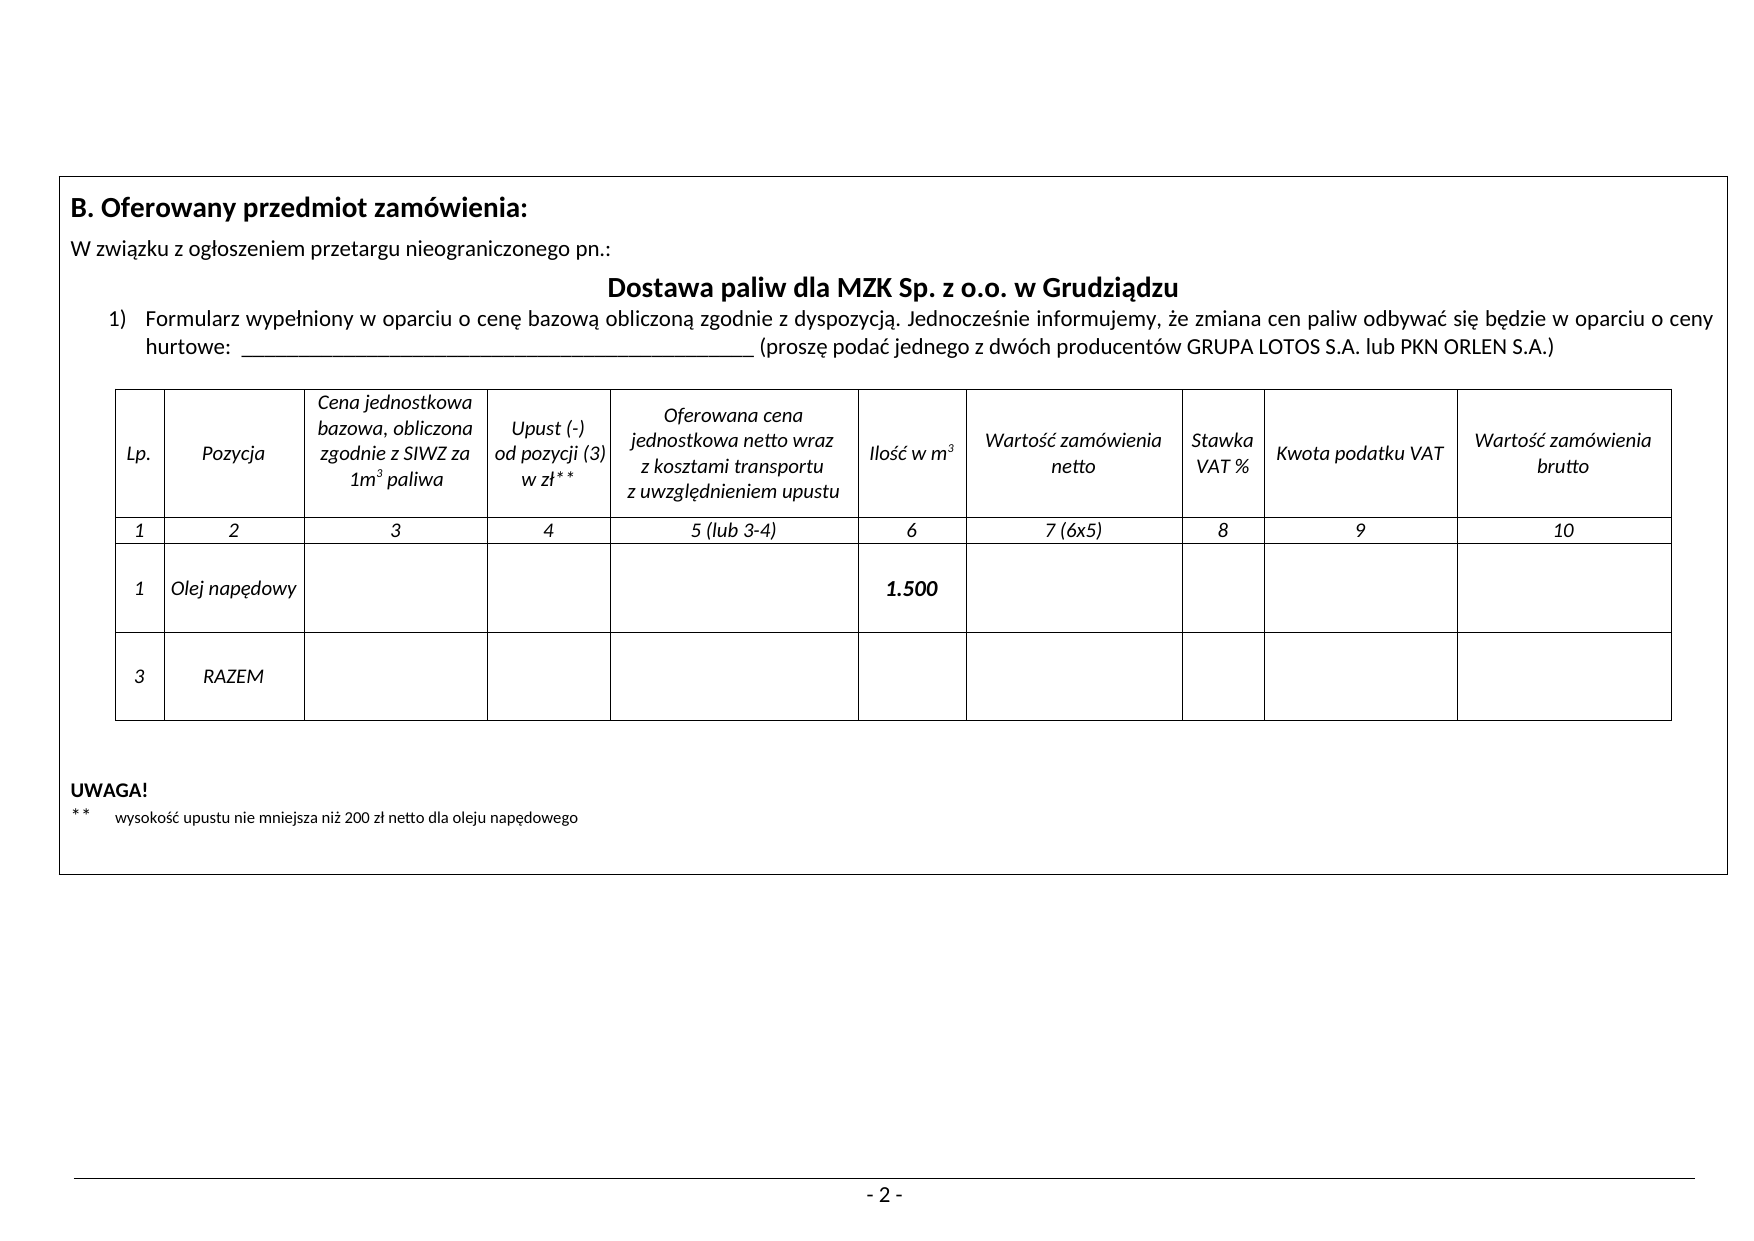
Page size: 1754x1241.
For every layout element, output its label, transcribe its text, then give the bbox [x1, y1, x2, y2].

table_header B. Oferowany przedmiot zamówienia: W związku z ogłoszeniem przetargu nieograniczonego pn.: Dostawa paliw dla MZK Sp. z o.o. w Grudziądzu Formularz wypełniony w oparciu o cenę bazową obliczoną zgodnie z dyspozycją. Jednocześnie informujemy, że zmiana cen paliw odbywać się będzie w oparciu o ceny hurtowe: _____________________________________________ (proszę podać jednego z dwóch producentów GRUPA LOTOS S.A. lub PKN ORLEN S.A.) UWAGA! ** wysokość upustu nie mniejsza niż 200 zł netto dla oleju napędowego [60, 177, 1727, 874]
